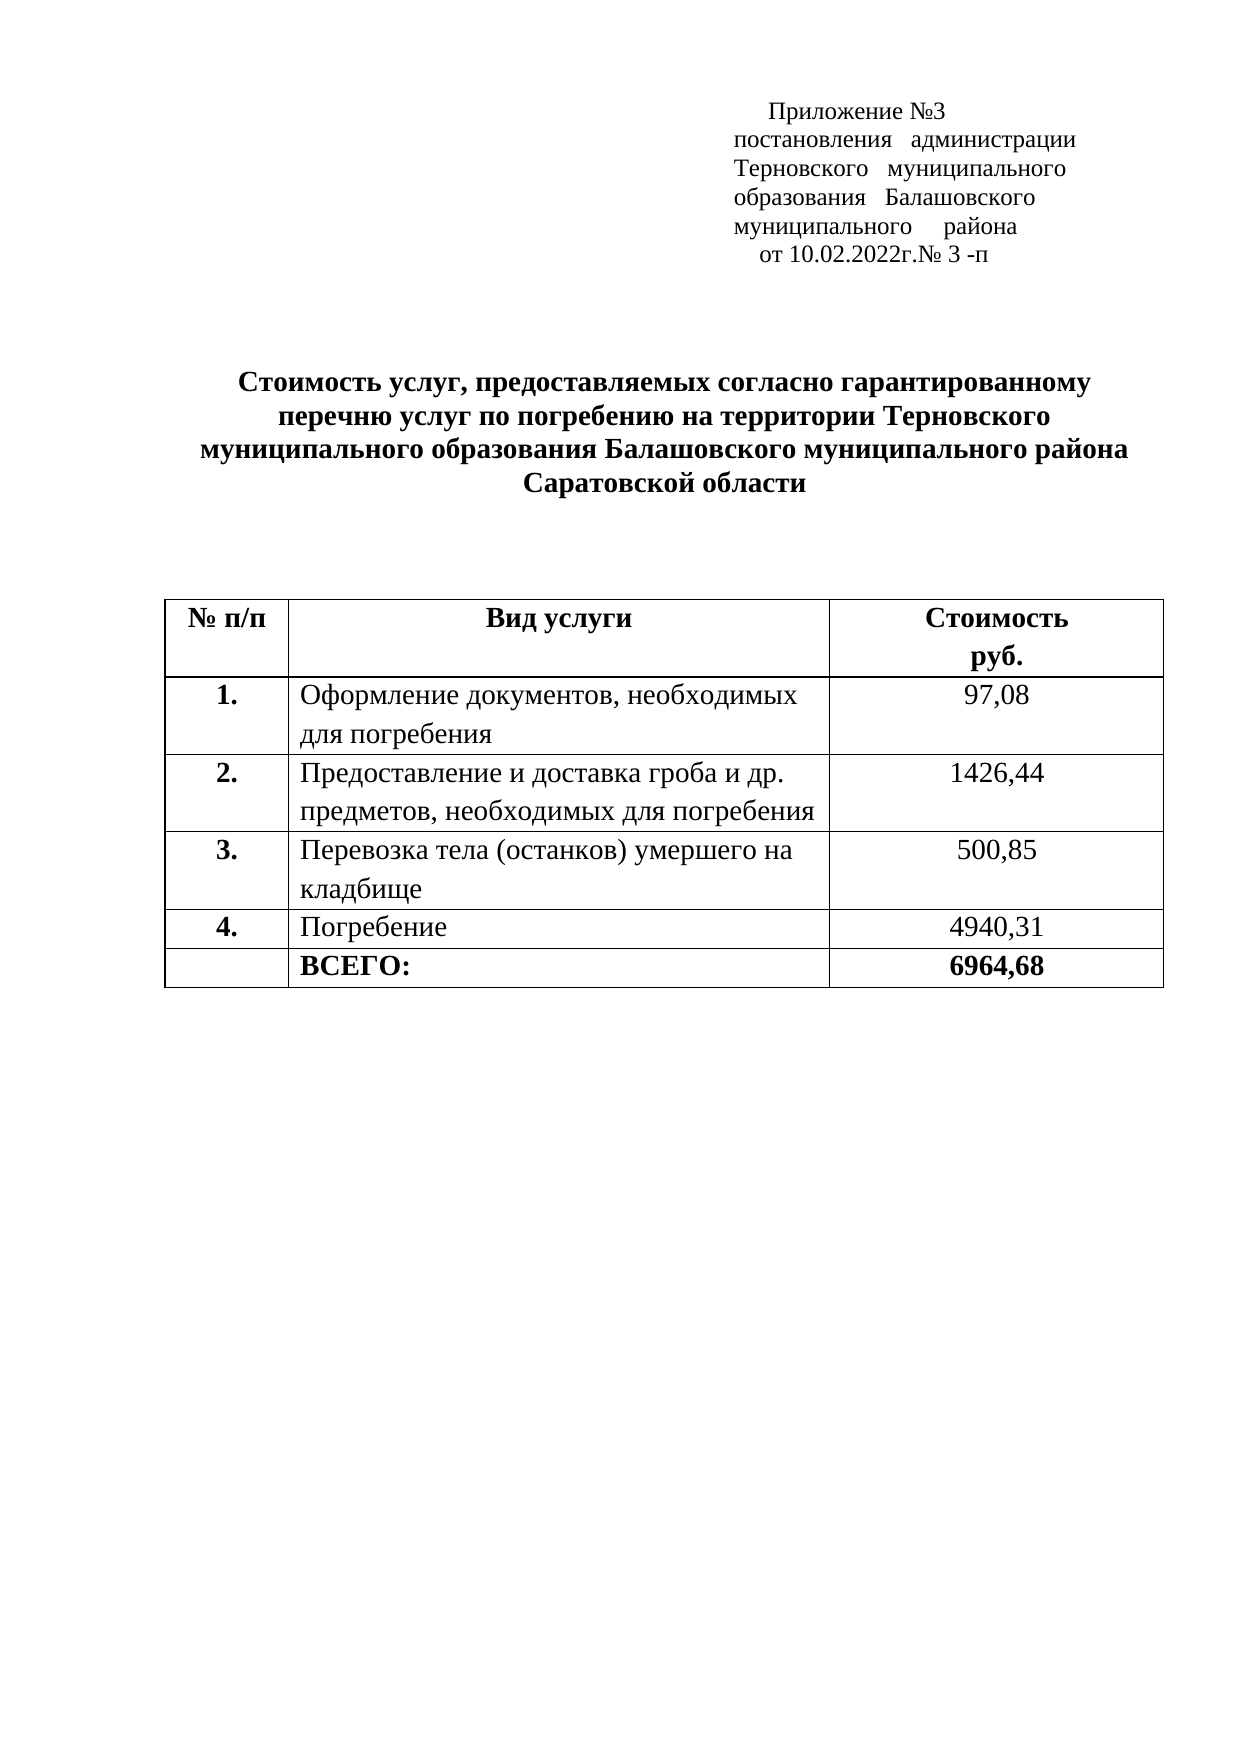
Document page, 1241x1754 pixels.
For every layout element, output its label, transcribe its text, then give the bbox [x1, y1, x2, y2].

table_header Стоимость руб. [830, 600, 1163, 676]
table_cell ВСЕГО: [289, 949, 829, 987]
table_cell Предоставление и доставка гроба и др. предметов, необходимых для погребения [289, 755, 829, 831]
table_header Вид услуги [289, 600, 829, 676]
table_cell [166, 949, 288, 987]
table_cell 6964,68 [830, 949, 1163, 987]
text муниципального района [177, 211, 1152, 239]
text постановления администрации [177, 124, 1152, 153]
table_cell 3. [166, 832, 288, 908]
table_cell 4940,31 [830, 910, 1163, 947]
table_cell 4. [166, 910, 288, 947]
text Терновского муниципального [177, 153, 1152, 182]
table_cell 1. [166, 678, 288, 754]
text образования Балашовского [177, 182, 1152, 211]
table_cell 500,85 [830, 832, 1163, 908]
text Стоимость услуг, предоставляемых согласно гарантированному перечню услуг по погребению на территории Терновского муниципального образования Балашовского муниципального района Саратовской области [177, 364, 1152, 498]
table_cell 1426,44 [830, 755, 1163, 831]
table_cell Погребение [289, 910, 829, 947]
table_cell Перевозка тела (останков) умершего на кладбище [289, 832, 829, 908]
table_cell 97,08 [830, 678, 1163, 754]
table_cell 2. [166, 755, 288, 831]
text Приложение №3 [177, 96, 1152, 124]
table_header № п/п [166, 600, 288, 676]
table_cell Оформление документов, необходимых для погребения [289, 678, 829, 754]
text от 10.02.2022г.№ 3 -п [177, 239, 1152, 268]
